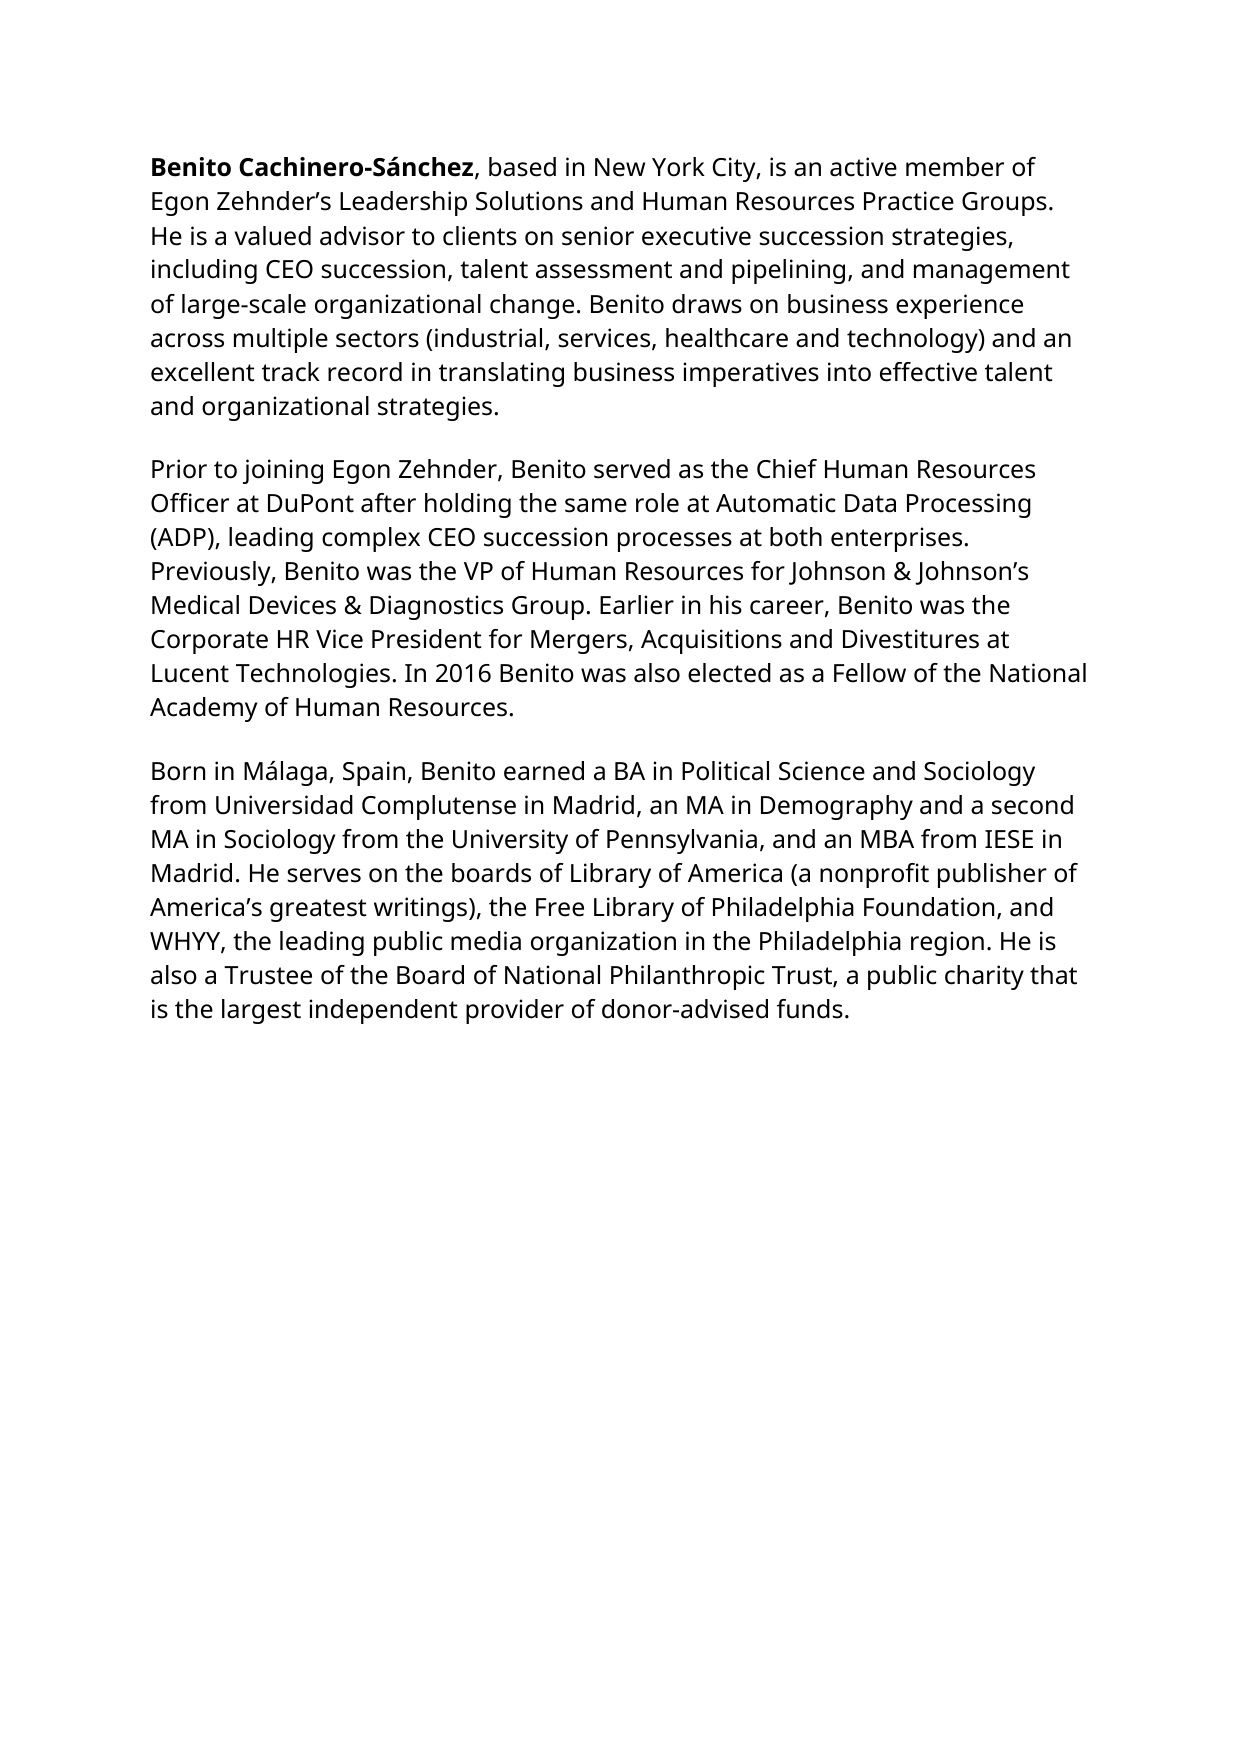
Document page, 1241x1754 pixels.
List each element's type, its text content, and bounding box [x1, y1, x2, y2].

text Prior to joining Egon Zehnder, Benito served as the Chief Human Resources Officer at DuPont after holding the same role at Automatic Data Processing (ADP), leading complex CEO succession processes at both enterprises. Previously, Benito was the VP of Human Resources for Johnson & Johnson’s Medical Devices & Diagnostics Group. Earlier in his career, Benito was the Corporate HR Vice President for Mergers, Acquisitions and Divestitures at Lucent Technologies. In 2016 Benito was also elected as a Fellow of the National Academy of Human Resources. [150, 452, 1090, 724]
text Born in Málaga, Spain, Benito earned a BA in Political Science and Sociology from Universidad Complutense in Madrid, an MA in Demography and a second MA in Sociology from the University of Pennsylvania, and an MBA from IESE in Madrid. He serves on the boards of Library of America (a nonprofit publisher of America’s greatest writings), the Free Library of Philadelphia Foundation, and WHYY, the leading public media organization in the Philadelphia region. He is also a Trustee of the Board of National Philanthropic Trust, a public charity that is the largest independent provider of donor-advised funds. [150, 753, 1090, 1026]
text Benito Cachinero-Sánchez, based in New York City, is an active member of Egon Zehnder’s Leadership Solutions and Human Resources Practice Groups. He is a valued advisor to clients on senior executive succession strategies, including CEO succession, talent assessment and pipelining, and management of large-scale organizational change. Benito draws on business experience across multiple sectors (industrial, services, healthcare and technology) and an excellent track record in translating business imperatives into effective talent and organizational strategies. [150, 150, 1090, 422]
